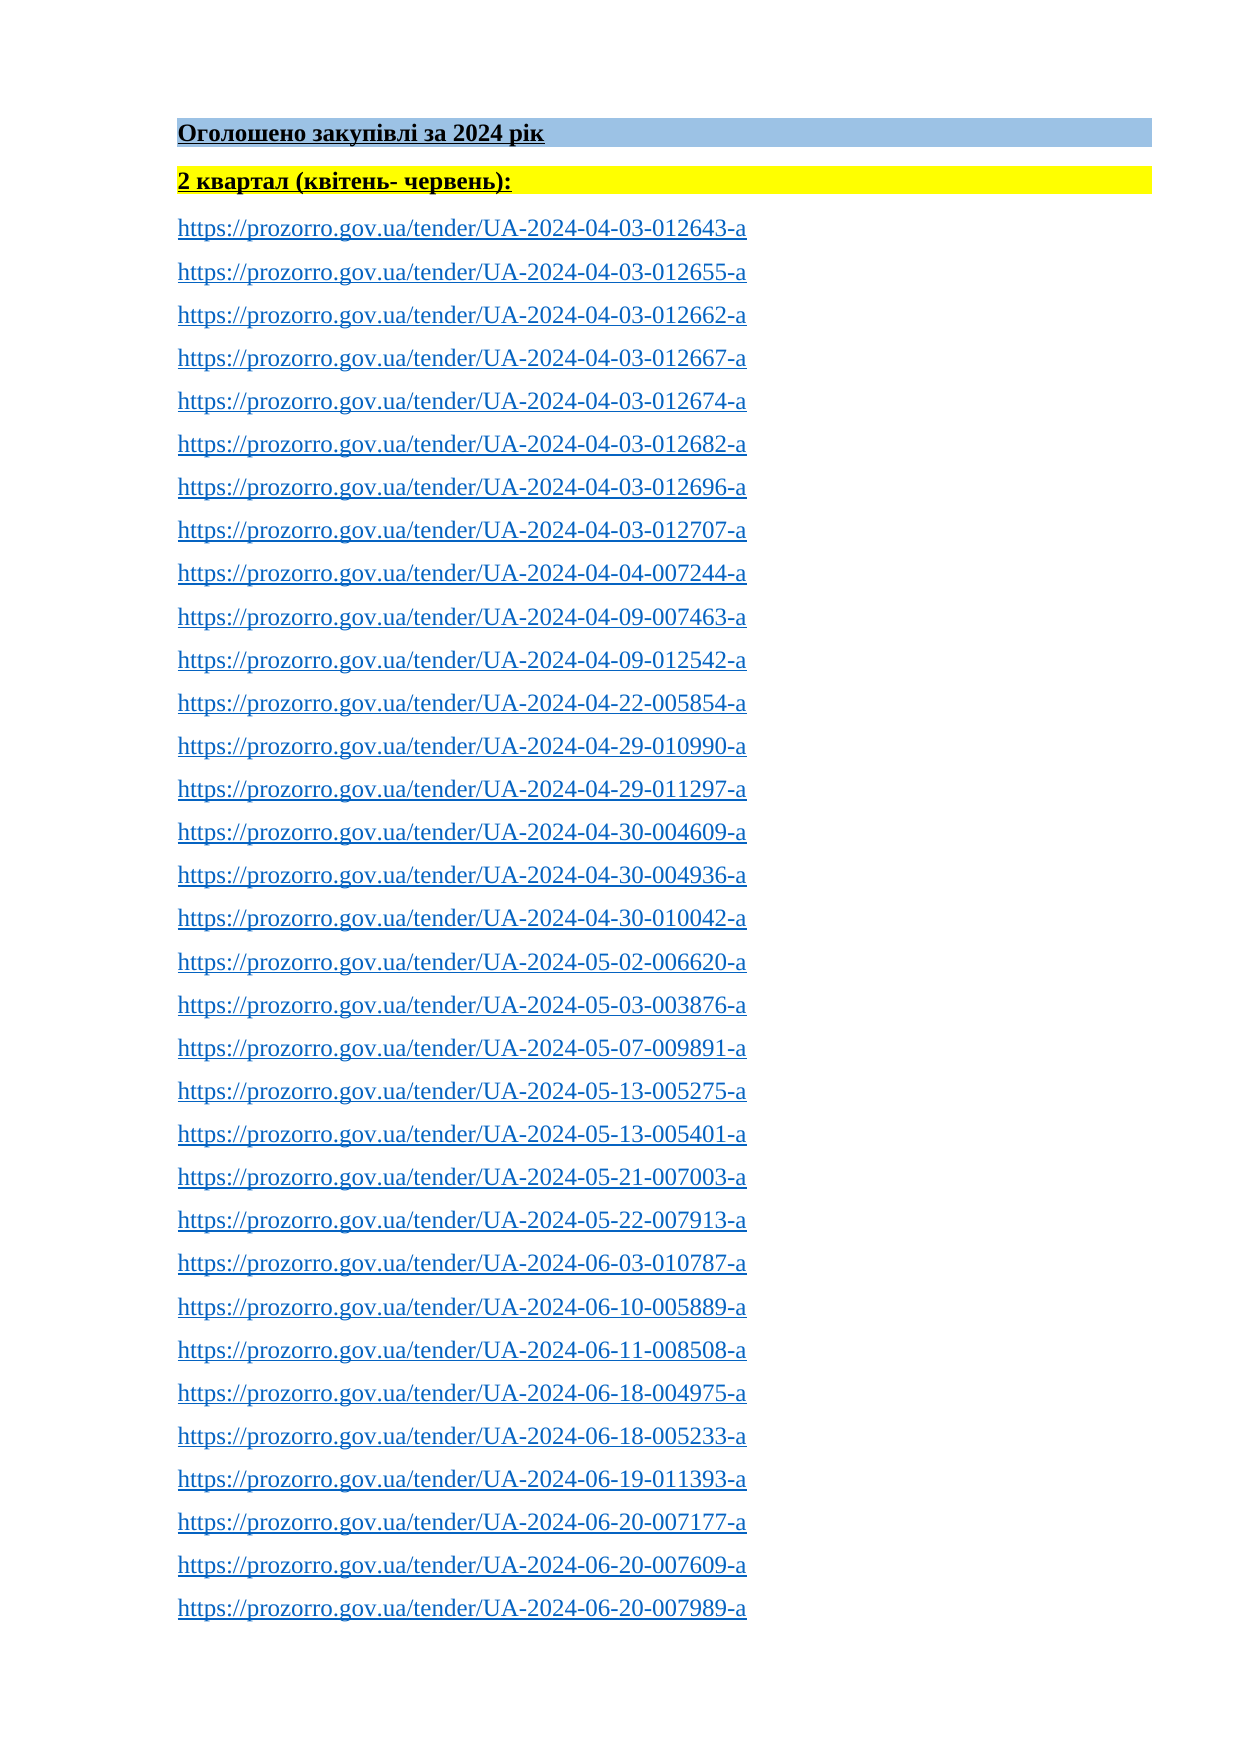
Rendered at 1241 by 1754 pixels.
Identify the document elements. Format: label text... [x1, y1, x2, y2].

text https://prozorro.gov.ua/tender/UA-2024-06-18-004975-a [177, 1378, 1152, 1407]
text https://prozorro.gov.ua/tender/UA-2024-04-03-012655-a [177, 257, 1152, 285]
text https://prozorro.gov.ua/tender/UA-2024-04-04-007244-a [177, 558, 1152, 587]
text https://prozorro.gov.ua/tender/UA-2024-04-03-012707-a [177, 515, 1152, 544]
text https://prozorro.gov.ua/tender/UA-2024-04-03-012674-a [177, 386, 1152, 415]
text Оголошено закупівлі за 2024 рік [177, 118, 1152, 147]
text https://prozorro.gov.ua/tender/UA-2024-06-10-005889-a [177, 1292, 1152, 1320]
text https://prozorro.gov.ua/tender/UA-2024-04-03-012682-a [177, 429, 1152, 458]
text https://prozorro.gov.ua/tender/UA-2024-04-09-007463-a [177, 602, 1152, 630]
text https://prozorro.gov.ua/tender/UA-2024-06-20-007989-a [177, 1593, 1152, 1622]
text https://prozorro.gov.ua/tender/UA-2024-05-22-007913-a [177, 1205, 1152, 1234]
text https://prozorro.gov.ua/tender/UA-2024-05-07-009891-a [177, 1033, 1152, 1062]
text https://prozorro.gov.ua/tender/UA-2024-04-22-005854-a [177, 688, 1152, 717]
text 2 квартал (квітень- червень): [177, 166, 1152, 194]
text https://prozorro.gov.ua/tender/UA-2024-04-09-012542-a [177, 645, 1152, 673]
text https://prozorro.gov.ua/tender/UA-2024-04-29-011297-a [177, 774, 1152, 803]
text https://prozorro.gov.ua/tender/UA-2024-04-29-010990-a [177, 731, 1152, 760]
text https://prozorro.gov.ua/tender/UA-2024-05-03-003876-a [177, 990, 1152, 1018]
text https://prozorro.gov.ua/tender/UA-2024-06-18-005233-a [177, 1421, 1152, 1450]
text https://prozorro.gov.ua/tender/UA-2024-04-30-004936-a [177, 860, 1152, 889]
text https://prozorro.gov.ua/tender/UA-2024-06-11-008508-a [177, 1335, 1152, 1363]
text https://prozorro.gov.ua/tender/UA-2024-06-03-010787-a [177, 1248, 1152, 1277]
text https://prozorro.gov.ua/tender/UA-2024-04-03-012667-a [177, 343, 1152, 372]
text https://prozorro.gov.ua/tender/UA-2024-06-20-007609-a [177, 1550, 1152, 1579]
text https://prozorro.gov.ua/tender/UA-2024-05-13-005401-a [177, 1119, 1152, 1148]
text https://prozorro.gov.ua/tender/UA-2024-05-13-005275-a [177, 1076, 1152, 1105]
text https://prozorro.gov.ua/tender/UA-2024-06-20-007177-a [177, 1507, 1152, 1536]
text https://prozorro.gov.ua/tender/UA-2024-04-03-012696-a [177, 472, 1152, 501]
text https://prozorro.gov.ua/tender/UA-2024-05-21-007003-a [177, 1162, 1152, 1191]
text https://prozorro.gov.ua/tender/UA-2024-05-02-006620-a [177, 947, 1152, 975]
text https://prozorro.gov.ua/tender/UA-2024-04-30-010042-a [177, 903, 1152, 932]
text https://prozorro.gov.ua/tender/UA-2024-04-03-012643-a [177, 213, 1152, 242]
text https://prozorro.gov.ua/tender/UA-2024-06-19-011393-a [177, 1464, 1152, 1493]
text https://prozorro.gov.ua/tender/UA-2024-04-03-012662-a [177, 300, 1152, 328]
text https://prozorro.gov.ua/tender/UA-2024-04-30-004609-a [177, 817, 1152, 846]
